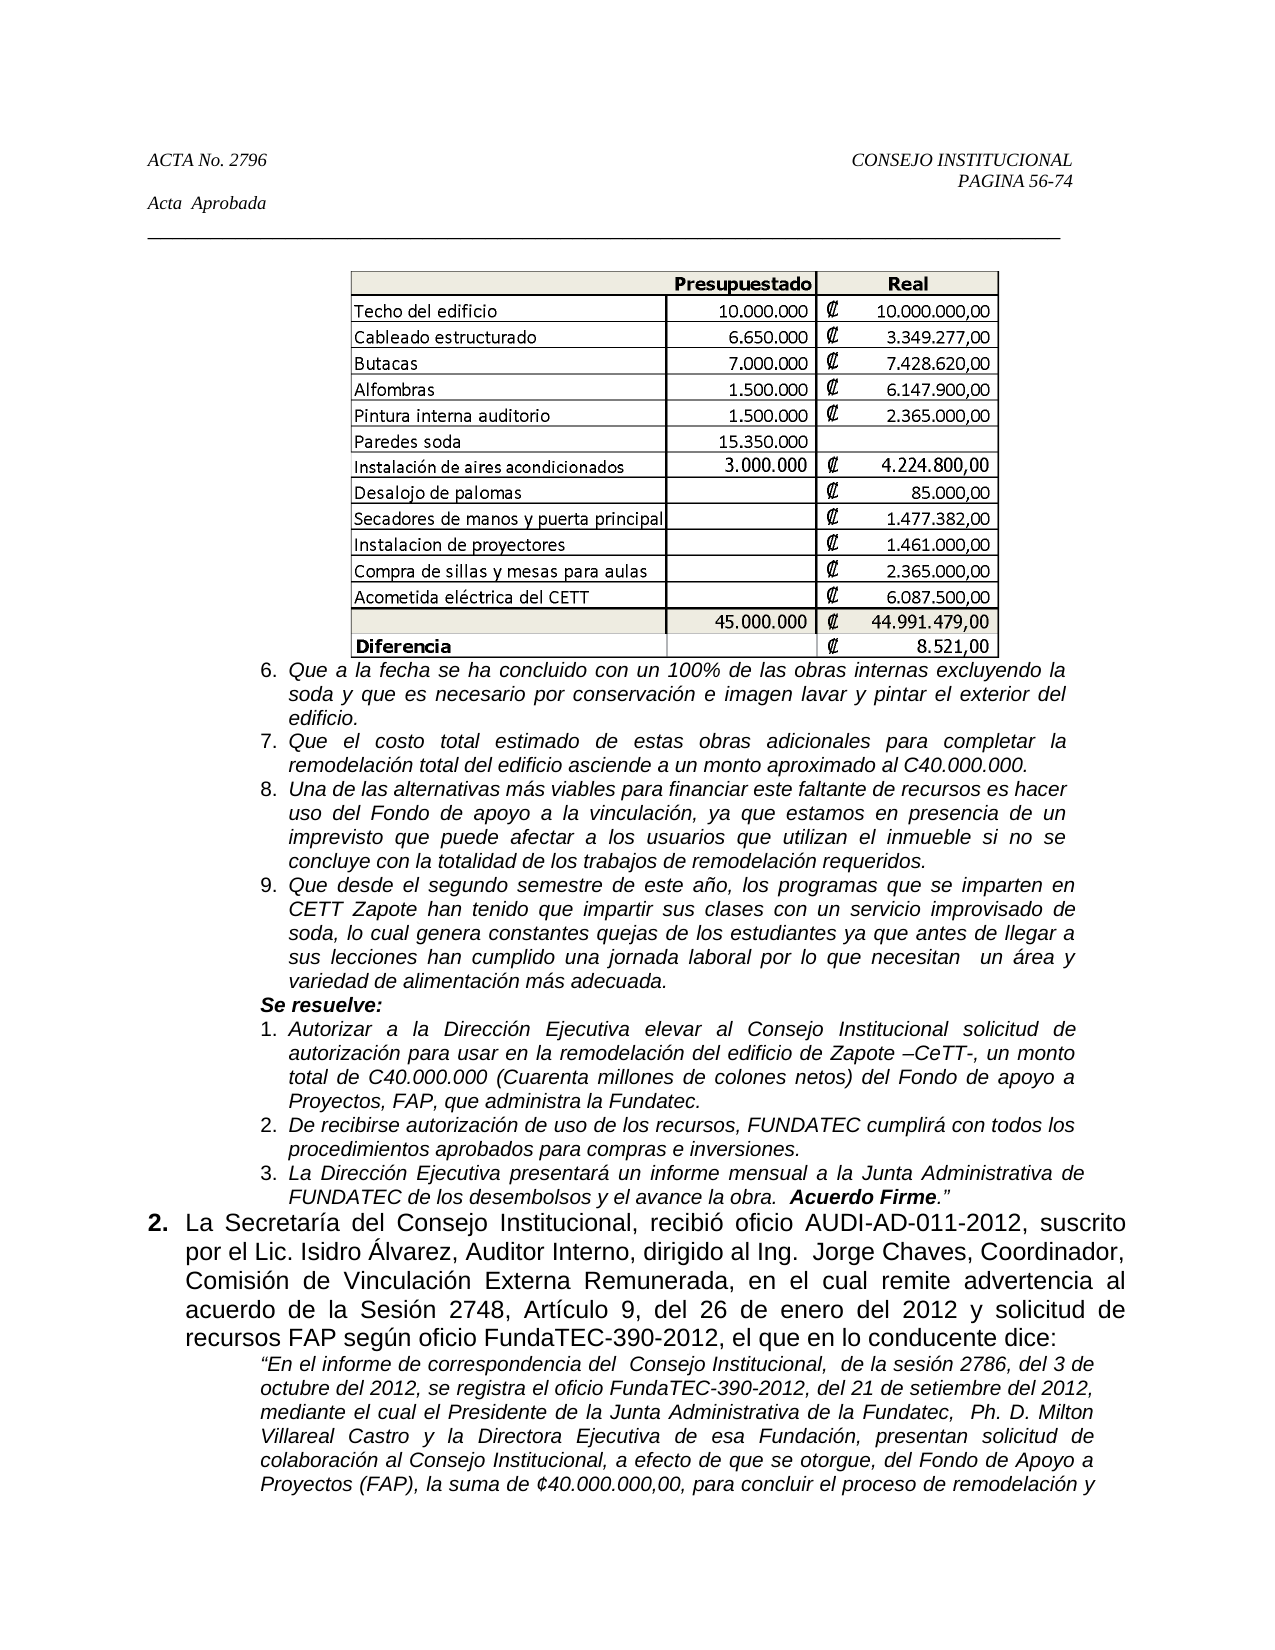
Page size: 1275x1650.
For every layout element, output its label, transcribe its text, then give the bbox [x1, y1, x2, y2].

list Una de las alternativas más viables para financiar este faltante de recursos es hacer uso del Fondo de apoyo a la vinculación, ya que estamos en presencia de un imprevisto que puede afectar a los usuarios que utilizan el inmueble si no se concluye con la totalidad de los trabajos de remodelación requeridos. [260, 777, 1068, 873]
list La Dirección Ejecutiva presentará un informe mensual a la Junta Administrativa de FUNDATEC de los desembolsos y el avance la obra. Acuerdo Firme.” [260, 1161, 1086, 1208]
list De recibirse autorización de uso de los recursos, FUNDATEC cumplirá con todos los procedimientos aprobados para compras e inversiones. [260, 1113, 1077, 1161]
list Que desde el segundo semestre de este año, los programas que se imparten en CETT Zapote han tenido que impartir sus clases con un servicio improvisado de soda, lo cual genera constantes quejas de los estudiantes ya que antes de llegar a sus lecciones han cumplido una jornada laboral por lo que necesitan un área y variedad de alimentación más adecuada. [260, 873, 1077, 993]
list Autorizar a la Dirección Ejecutiva elevar al Consejo Institucional solicitud de autorización para usar en la remodelación del edificio de Zapote –CeTT-, un monto total de C40.000.000 (Cuarenta millones de colones netos) del Fondo de apoyo a Proyectos, FAP, que administra la Fundatec. [260, 1017, 1077, 1113]
list La Secretaría del Consejo Institucional, recibió oficio AUDI-AD-011-2012, suscrito por el Lic. Isidro Álvarez, Auditor Interno, dirigido al Ing. Jorge Chaves, Coordinador, Comisión de Vinculación Externa Remunerada, en el cual remite advertencia al acuerdo de la Sesión 2748, Artículo 9, del 26 de enero del 2012 y solicitud de recursos FAP según oficio FundaTEC-390-2012, el que en lo conducente dice: [148, 1208, 1127, 1352]
text Se resuelve: [260, 993, 1127, 1017]
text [260, 1352, 1096, 1496]
list Que el costo total estimado de estas obras adicionales para completar la remodelación total del edificio asciende a un monto aproximado al C40.000.000. [260, 729, 1068, 777]
picture [350, 271, 1000, 658]
list Que a la fecha se ha concluido con un 100% de las obras internas excluyendo la soda y que es necesario por conservación e imagen lavar y pintar el exterior del edificio. [260, 657, 1068, 729]
